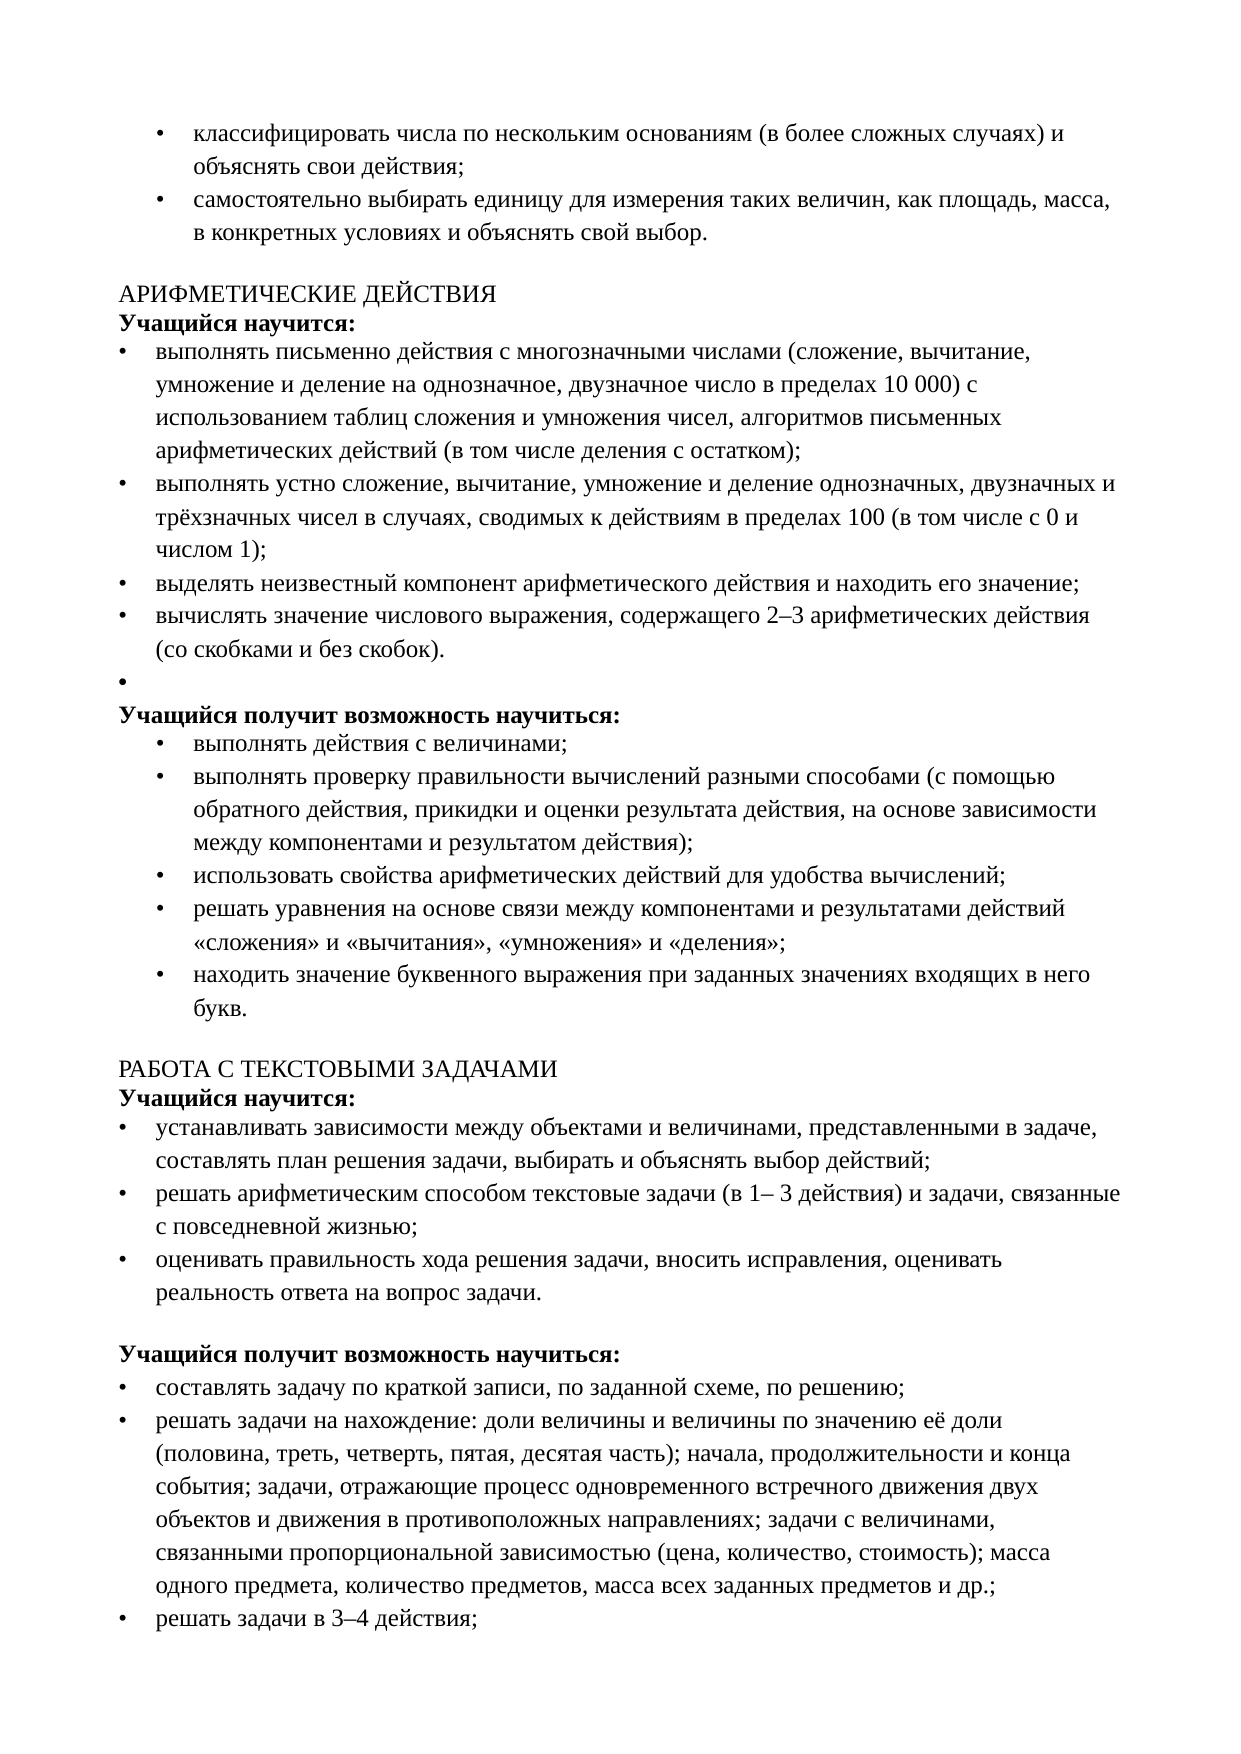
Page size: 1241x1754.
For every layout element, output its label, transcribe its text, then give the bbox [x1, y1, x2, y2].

list оценивать правильность хода решения задачи, вносить исправления, оценивать реальность ответа на вопрос задачи. [118, 1244, 1122, 1306]
list решать задачи в 3–4 действия; [118, 1603, 1122, 1632]
text Учащийся научится: [118, 1083, 1122, 1112]
text РАБОТА С ТЕКСТОВЫМИ ЗАДАЧАМИ [118, 1054, 1122, 1083]
list устанавливать зависимости между объектами и величинами, представленными в задаче, составлять план решения задачи, выбирать и объяснять выбор действий; [118, 1112, 1122, 1174]
list выполнять письменно действия с многозначными числами (сложение, вычитание, умножение и деление на однозначное, двузначное число в пределах 10 000) с использованием таблиц сложения и умножения чисел, алгоритмов письменных арифметических действий (в том числе деления с остатком); [118, 336, 1122, 464]
text Учащийся научится: [118, 308, 1122, 336]
list классифицировать числа по нескольким основаниям (в более сложных случаях) и объяснять свои действия; [156, 118, 1122, 180]
list решать арифметическим способом текстовые задачи (в 1– 3 действия) и задачи, связанные с повседневной жизнью; [118, 1178, 1122, 1240]
list решать уравнения на основе связи между компонентами и результатами действий «сложения» и «вычитания», «умножения» и «деления»; [156, 893, 1122, 955]
list составлять задачу по краткой записи, по заданной схеме, по решению; [118, 1372, 1122, 1401]
list выделять неизвестный компонент арифметического действия и находить его значение; [118, 568, 1122, 596]
list выполнять проверку правильности вычислений разными способами (с помощью обратного действия, прикидки и оценки результата действия, на основе зависимости между компонентами и результатом действия); [156, 761, 1122, 856]
list самостоятельно выбирать единицу для измерения таких величин, как площадь, масса, в конкретных условиях и объяснять свой выбор. [156, 184, 1122, 246]
text АРИФМЕТИЧЕСКИЕ ДЕЙСТВИЯ [118, 279, 1122, 308]
list решать задачи на нахождение: доли величины и величины по значению её доли (половина, треть, четверть, пятая, десятая часть); начала, продолжительности и конца события; задачи, отражающие процесс одновременного встречного движения двух объектов и движения в противоположных направлениях; задачи с величинами, связанными пропорциональной зависимостью (цена, количество, стоимость); масса одного предмета, количество предметов, масса всех заданных предметов и др.; [118, 1405, 1122, 1599]
list вычислять значение числового выражения, содержащего 2–3 арифметических действия (со скобками и без скобок). [118, 601, 1122, 662]
list выполнять действия с величинами; [156, 728, 1122, 757]
text Учащийся получит возможность научиться: [118, 1339, 1122, 1367]
list выполнять устно сложение, вычитание, умножение и деление однозначных, двузначных и трёхзначных чисел в случаях, сводимых к действиям в пределах 100 (в том числе с 0 и числом 1); [118, 468, 1122, 563]
list использовать свойства арифметических действий для удобства вычислений; [156, 861, 1122, 889]
text Учащийся получит возможность научиться: [118, 700, 1122, 728]
list находить значение буквенного выражения при заданных значениях входящих в него букв. [156, 959, 1122, 1021]
